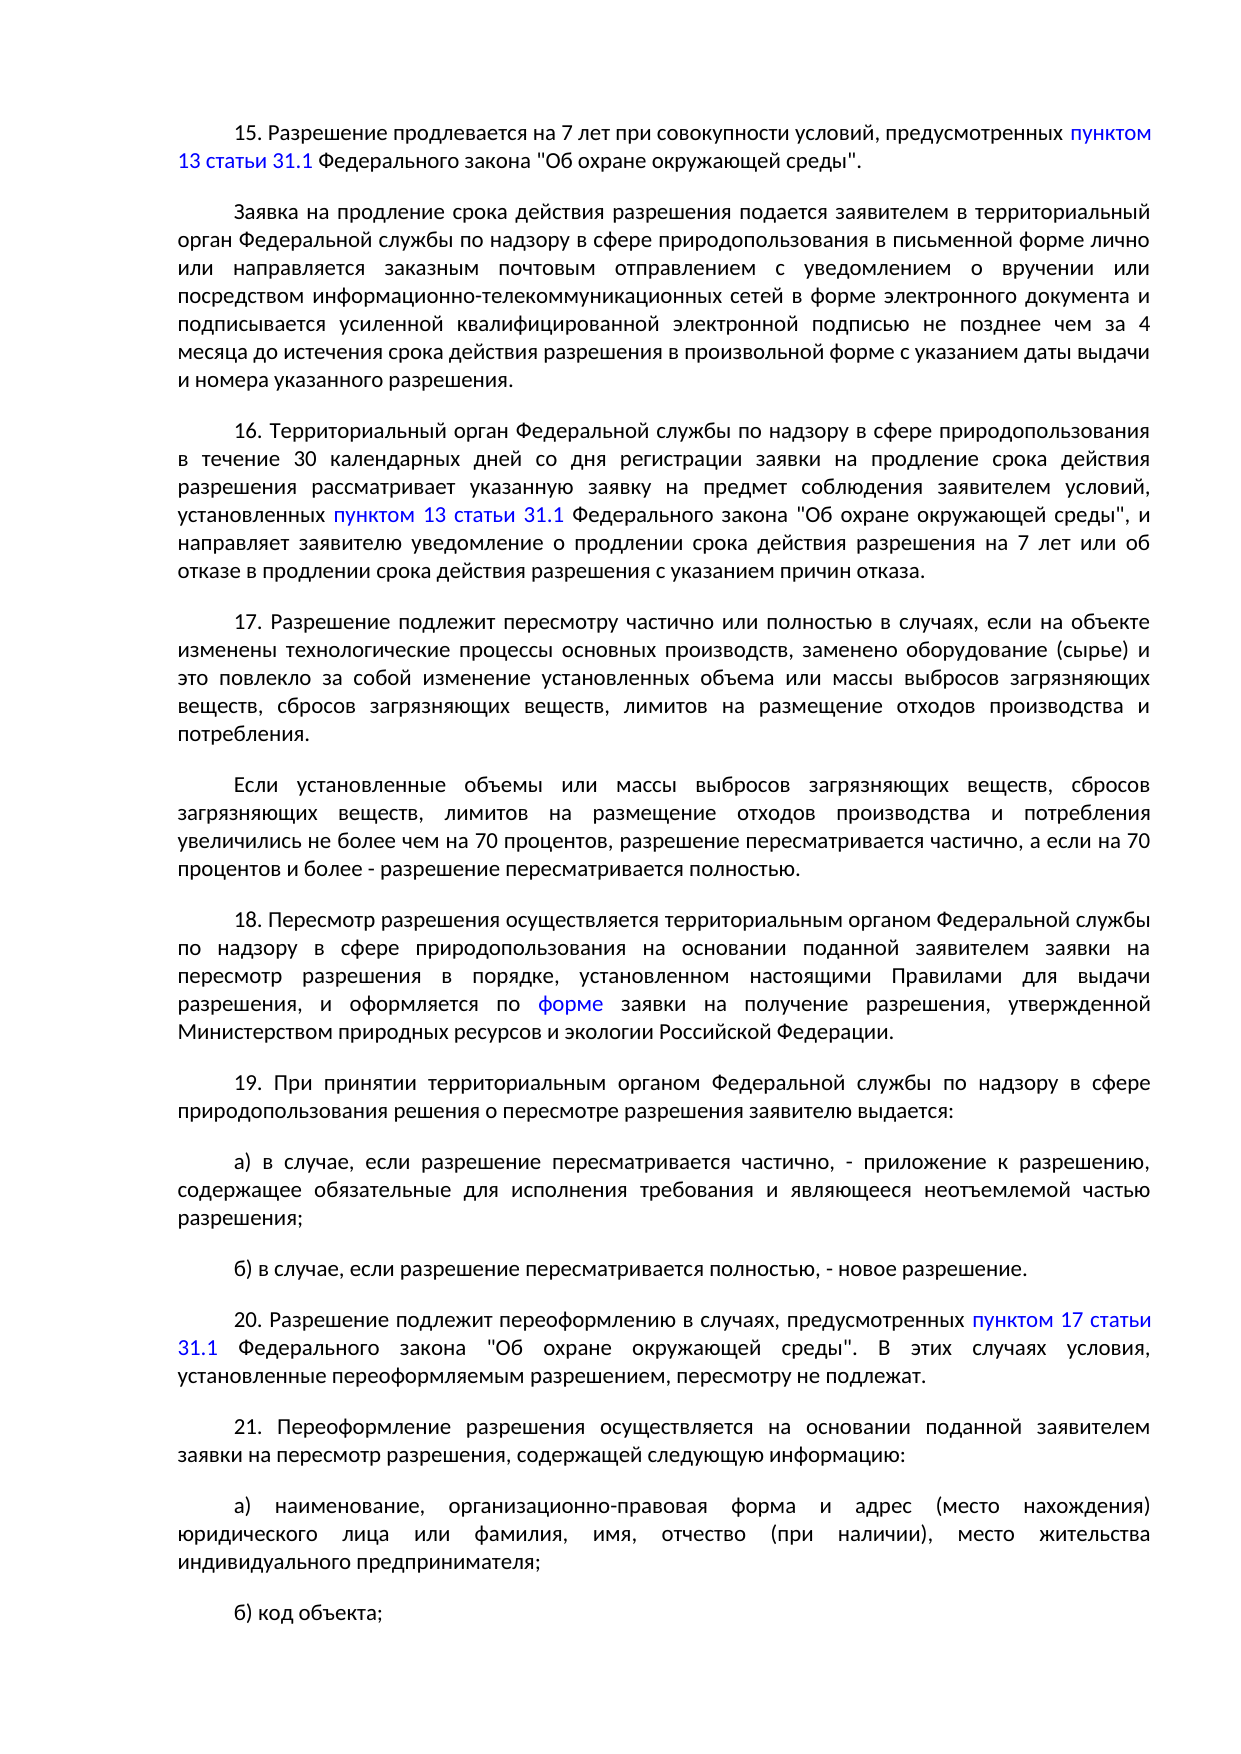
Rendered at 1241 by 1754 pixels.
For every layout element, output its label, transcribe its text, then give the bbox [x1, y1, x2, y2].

text б) в случае, если разрешение пересматривается полностью, - новое разрешение. [177, 1254, 1152, 1282]
text а) наименование, организационно-правовая форма и адрес (место нахождения) юридического лица или фамилия, имя, отчество (при наличии), место жительства индивидуального предпринимателя; [177, 1491, 1152, 1575]
text 20. Разрешение подлежит переоформлению в случаях, предусмотренных пунктом 17 статьи 31.1 Федерального закона "Об охране окружающей среды". В этих случаях условия, установленные переоформляемым разрешением, пересмотру не подлежат. [177, 1305, 1152, 1389]
text б) код объекта; [177, 1598, 1152, 1626]
text 15. Разрешение продлевается на 7 лет при совокупности условий, предусмотренных пунктом 13 статьи 31.1 Федерального закона "Об охране окружающей среды". [177, 118, 1152, 174]
text 17. Разрешение подлежит пересмотру частично или полностью в случаях, если на объекте изменены технологические процессы основных производств, заменено оборудование (сырье) и это повлекло за собой изменение установленных объема или массы выбросов загрязняющих веществ, сбросов загрязняющих веществ, лимитов на размещение отходов производства и потребления. [177, 607, 1152, 747]
text 16. Территориальный орган Федеральной службы по надзору в сфере природопользования в течение 30 календарных дней со дня регистрации заявки на продление срока действия разрешения рассматривает указанную заявку на предмет соблюдения заявителем условий, установленных пунктом 13 статьи 31.1 Федерального закона "Об охране окружающей среды", и направляет заявителю уведомление о продлении срока действия разрешения на 7 лет или об отказе в продлении срока действия разрешения с указанием причин отказа. [177, 416, 1152, 584]
text 18. Пересмотр разрешения осуществляется территориальным органом Федеральной службы по надзору в сфере природопользования на основании поданной заявителем заявки на пересмотр разрешения в порядке, установленном настоящими Правилами для выдачи разрешения, и оформляется по форме заявки на получение разрешения, утвержденной Министерством природных ресурсов и экологии Российской Федерации. [177, 905, 1152, 1045]
text а) в случае, если разрешение пересматривается частично, - приложение к разрешению, содержащее обязательные для исполнения требования и являющееся неотъемлемой частью разрешения; [177, 1147, 1152, 1231]
text Заявка на продление срока действия разрешения подается заявителем в территориальный орган Федеральной службы по надзору в сфере природопользования в письменной форме лично или направляется заказным почтовым отправлением с уведомлением о вручении или посредством информационно-телекоммуникационных сетей в форме электронного документа и подписывается усиленной квалифицированной электронной подписью не позднее чем за 4 месяца до истечения срока действия разрешения в произвольной форме с указанием даты выдачи и номера указанного разрешения. [177, 197, 1152, 393]
text Если установленные объемы или массы выбросов загрязняющих веществ, сбросов загрязняющих веществ, лимитов на размещение отходов производства и потребления увеличились не более чем на 70 процентов, разрешение пересматривается частично, а если на 70 процентов и более - разрешение пересматривается полностью. [177, 770, 1152, 882]
text 21. Переоформление разрешения осуществляется на основании поданной заявителем заявки на пересмотр разрешения, содержащей следующую информацию: [177, 1412, 1152, 1468]
text 19. При принятии территориальным органом Федеральной службы по надзору в сфере природопользования решения о пересмотре разрешения заявителю выдается: [177, 1068, 1152, 1124]
